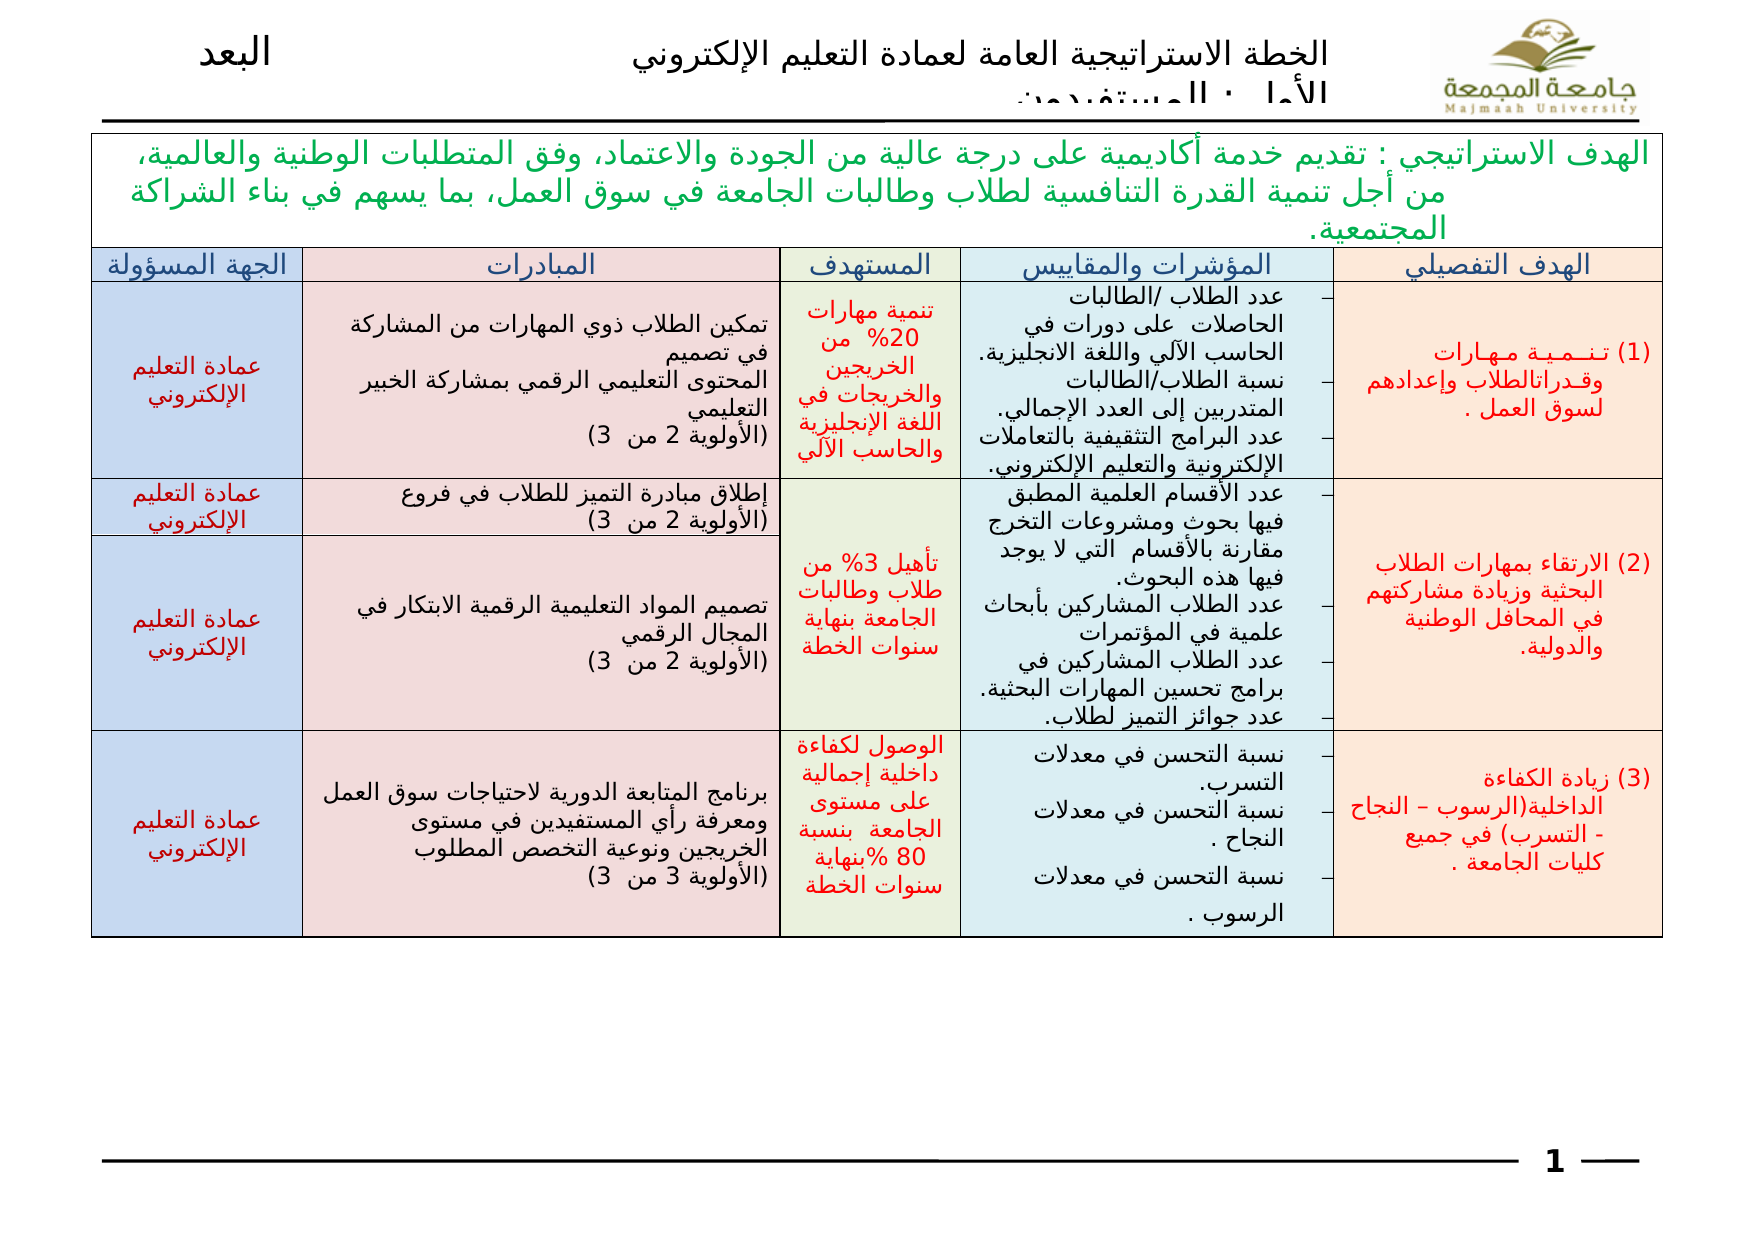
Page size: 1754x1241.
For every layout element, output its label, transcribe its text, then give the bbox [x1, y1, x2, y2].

table_cell عدد الطلاب /الطالبات الحاصلات على دورات في الحاسب الآلي واللغة الانجليزية. نسبة الطلاب/الطالبات المتدربين إلى العدد الإجمالي. عدد البرامج التثقيفية بالتعاملات الإلكترونية والتعليم الإلكتروني. [961, 282, 1333, 478]
table_cell برنامج المتابعة الدورية لاحتياجات سوق العمل ومعرفة رأي المستفيدين في مستوى الخريجين ونوعية التخصص المطلوب (الأولوية 3 من 3) [303, 731, 779, 936]
table_cell عمادة التعليم الإلكتروني [92, 536, 302, 730]
table_cell (3) زيادة الكفاءة الداخلية(الرسوب – النجاح - التسرب) في جميع كليات الجامعة . [1334, 731, 1662, 936]
table_cell تمكين الطلاب ذوي المهارات من المشاركة في تصميم المحتوى التعليمي الرقمي بمشاركة الخبير التعليمي (الأولوية 2 من 3) [303, 282, 779, 478]
table_cell (1) تـنــمـيـة مـهـارات وقـدراتالطلاب وإعدادهم لسوق العمل . [1334, 282, 1662, 478]
table_cell عمادة التعليم الإلكتروني [92, 479, 302, 534]
table_cell تأهيل 3% من طلاب وطالبات الجامعة بنهاية سنوات الخطة [781, 479, 960, 730]
table_cell المؤشرات والمقاييس [961, 248, 1333, 281]
table_cell الهدف التفصيلي [1334, 248, 1662, 281]
table_cell المبادرات [303, 248, 779, 281]
table_cell الجهة المسؤولة [92, 248, 302, 281]
table_cell تنمية مهارات 20% من الخريجين والخريجات في اللغة الإنجليزية والحاسب الآلي [781, 282, 960, 478]
table_cell (2) الارتقاء بمهارات الطلاب البحثية وزيادة مشاركتهم في المحافل الوطنية والدولية. [1334, 479, 1662, 730]
table_cell إطلاق مبادرة التميز للطلاب في فروع (الأولوية 2 من 3) [303, 479, 779, 534]
table_cell تصميم المواد التعليمية الرقمية الابتكار في المجال الرقمي (الأولوية 2 من 3) [303, 536, 779, 730]
table_cell المستهدف [781, 248, 960, 281]
table_cell عمادة التعليم الإلكتروني [92, 731, 302, 936]
table_header الهدف الاستراتيجي : تقديم خدمة أكاديمية على درجة عالية من الجودة والاعتماد، وفق المتطلبات الوطنية والعالمية، من أجل تنمية القدرة التنافسية لطلاب وطالبات الجامعة في سوق العمل، بما يسهم في بناء الشراكة المجتمعية. [92, 134, 1662, 247]
table_cell عدد الأقسام العلمية المطبق فيها بحوث ومشروعات التخرج مقارنة بالأقسام التي لا يوجد فيها هذه البحوث. عدد الطلاب المشاركين بأبحاث علمية في المؤتمرات عدد الطلاب المشاركين في برامج تحسين المهارات البحثية. عدد جوائز التميز لطلاب. [961, 479, 1333, 730]
table_cell عمادة التعليم الإلكتروني [92, 282, 302, 478]
table_cell الوصول لكفاءة داخلية إجمالية على مستوى الجامعة بنسبة 80 %بنهاية سنوات الخطة [781, 731, 960, 936]
table_cell نسبة التحسن في معدلات التسرب. نسبة التحسن في معدلات النجاح . نسبة التحسن في معدلات الرسوب . [961, 731, 1333, 936]
